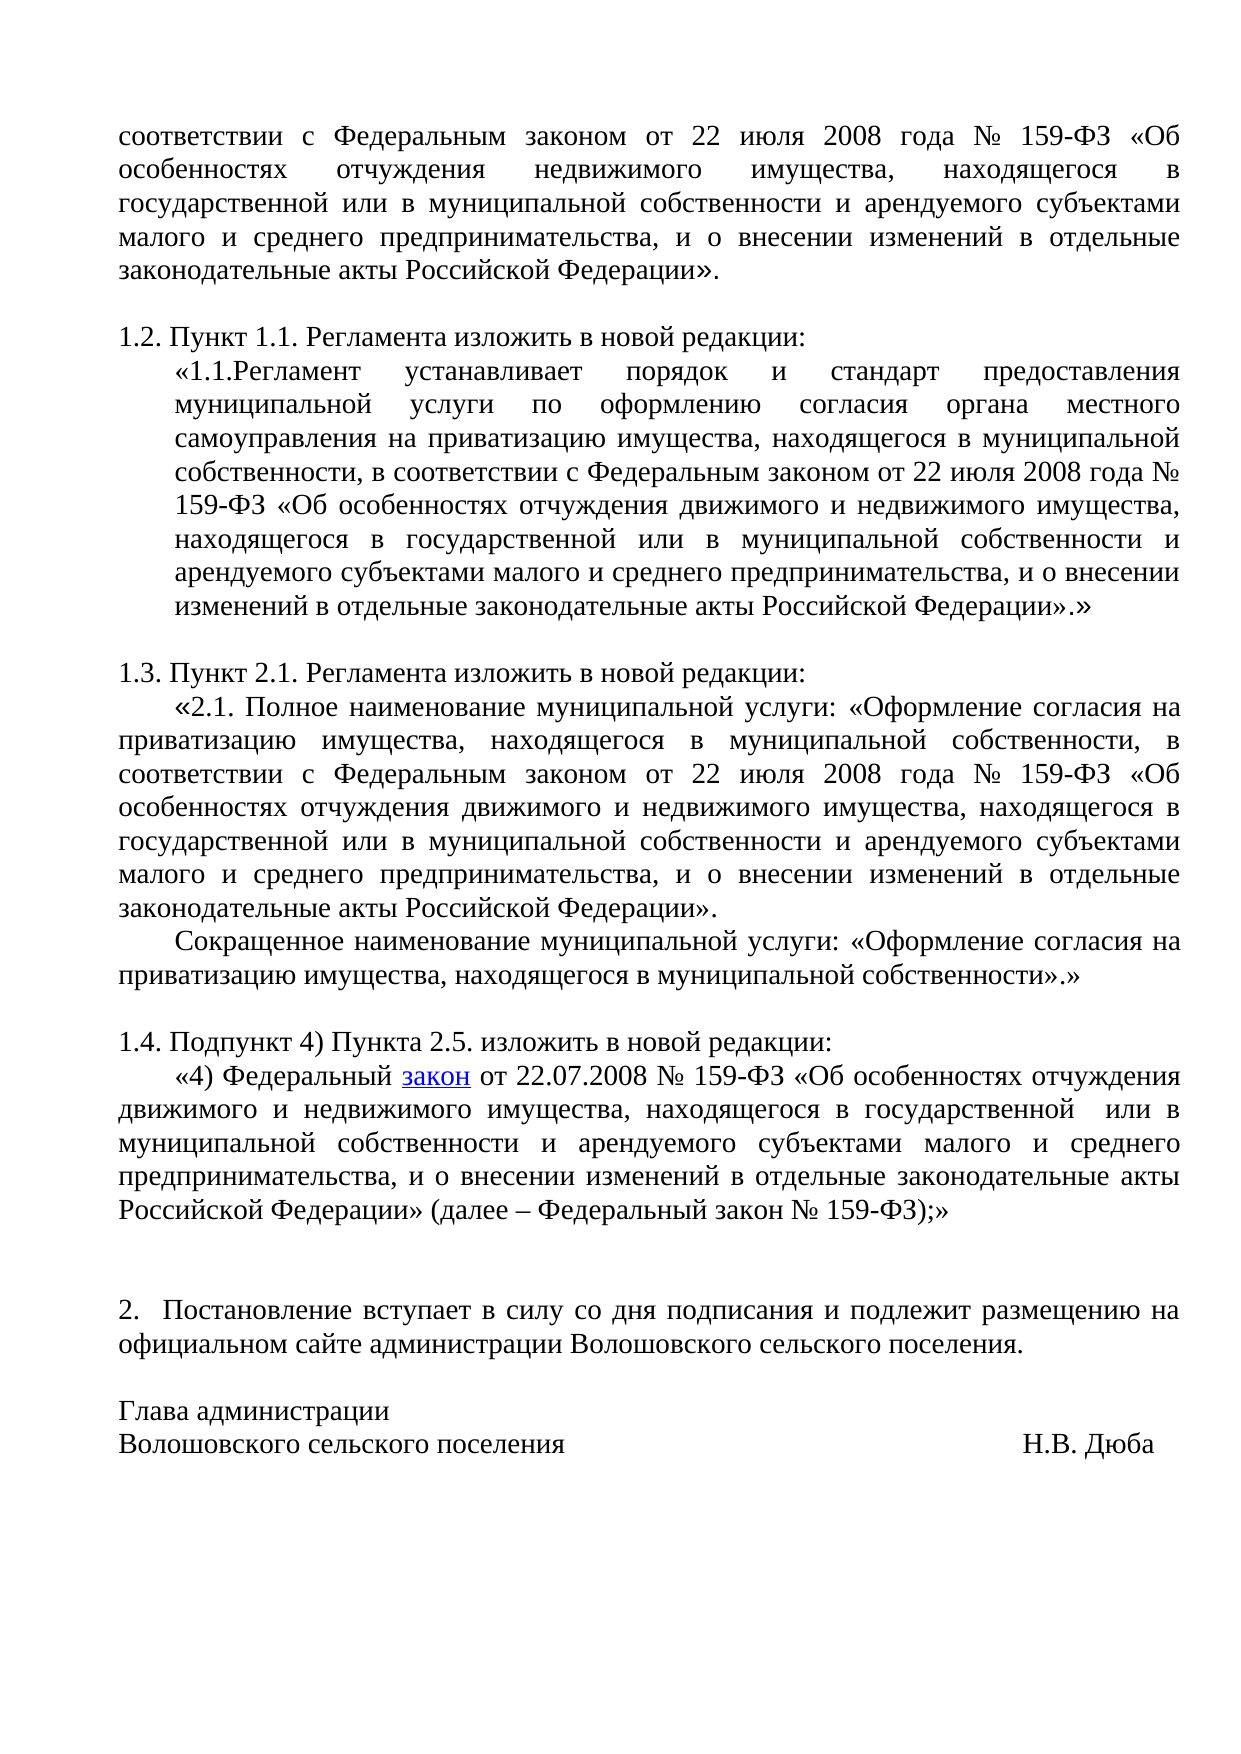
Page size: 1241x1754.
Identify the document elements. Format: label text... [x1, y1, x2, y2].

text «4) Федеральный закон от 22.07.2008 № 159-ФЗ «Об особенностях отчуждения движимого и недвижимого имущества, находящегося в государственной или в муниципальной собственности и арендуемого субъектами малого и среднего предпринимательства, и о внесении изменений в отдельные законодательные акты Российской Федерации» (далее – Федеральный закон № 159-ФЗ);» [118, 1058, 1181, 1225]
title 1.2. Пункт 1.1. Регламента изложить в новой редакции: [118, 319, 1181, 353]
text «2.1. Полное наименование муниципальной услуги: «Оформление согласия на приватизацию имущества, находящегося в муниципальной собственности, в соответствии с Федеральным законом от 22 июля 2008 года № 159-ФЗ «Об особенностях отчуждения движимого и недвижимого имущества, находящегося в государственной или в муниципальной собственности и арендуемого субъектами малого и среднего предпринимательства, и о внесении изменений в отдельные законодательные акты Российской Федерации». [118, 688, 1181, 923]
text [118, 118, 1181, 286]
text «1.1.Регламент устанавливает порядок и стандарт предоставления муниципальной услуги по оформлению согласия органа местного самоуправления на приватизацию имущества, находящегося в муниципальной собственности, в соответствии с Федеральным законом от 22 июля 2008 года № 159-ФЗ «Об особенностях отчуждения движимого и недвижимого имущества, находящегося в государственной или в муниципальной собственности и арендуемого субъектами малого и среднего предпринимательства, и о внесении изменений в отдельные законодательные акты Российской Федерации».» [174, 353, 1181, 621]
text Сокращенное наименование муниципальной услуги: «Оформление согласия на приватизацию имущества, находящегося в муниципальной собственности».» [118, 923, 1181, 991]
text Глава администрации [118, 1393, 1181, 1427]
text 1.4. Подпункт 4) Пункта 2.5. изложить в новой редакции: [118, 1024, 1181, 1058]
text 2. Постановление вступает в силу со дня подписания и подлежит размещению на официальном сайте администрации Волошовского сельского поселения. [118, 1292, 1181, 1359]
text 1.3. Пункт 2.1. Регламента изложить в новой редакции: [118, 655, 1181, 688]
text Волошовского сельского поселения Н.В. Дюба [118, 1427, 1181, 1460]
